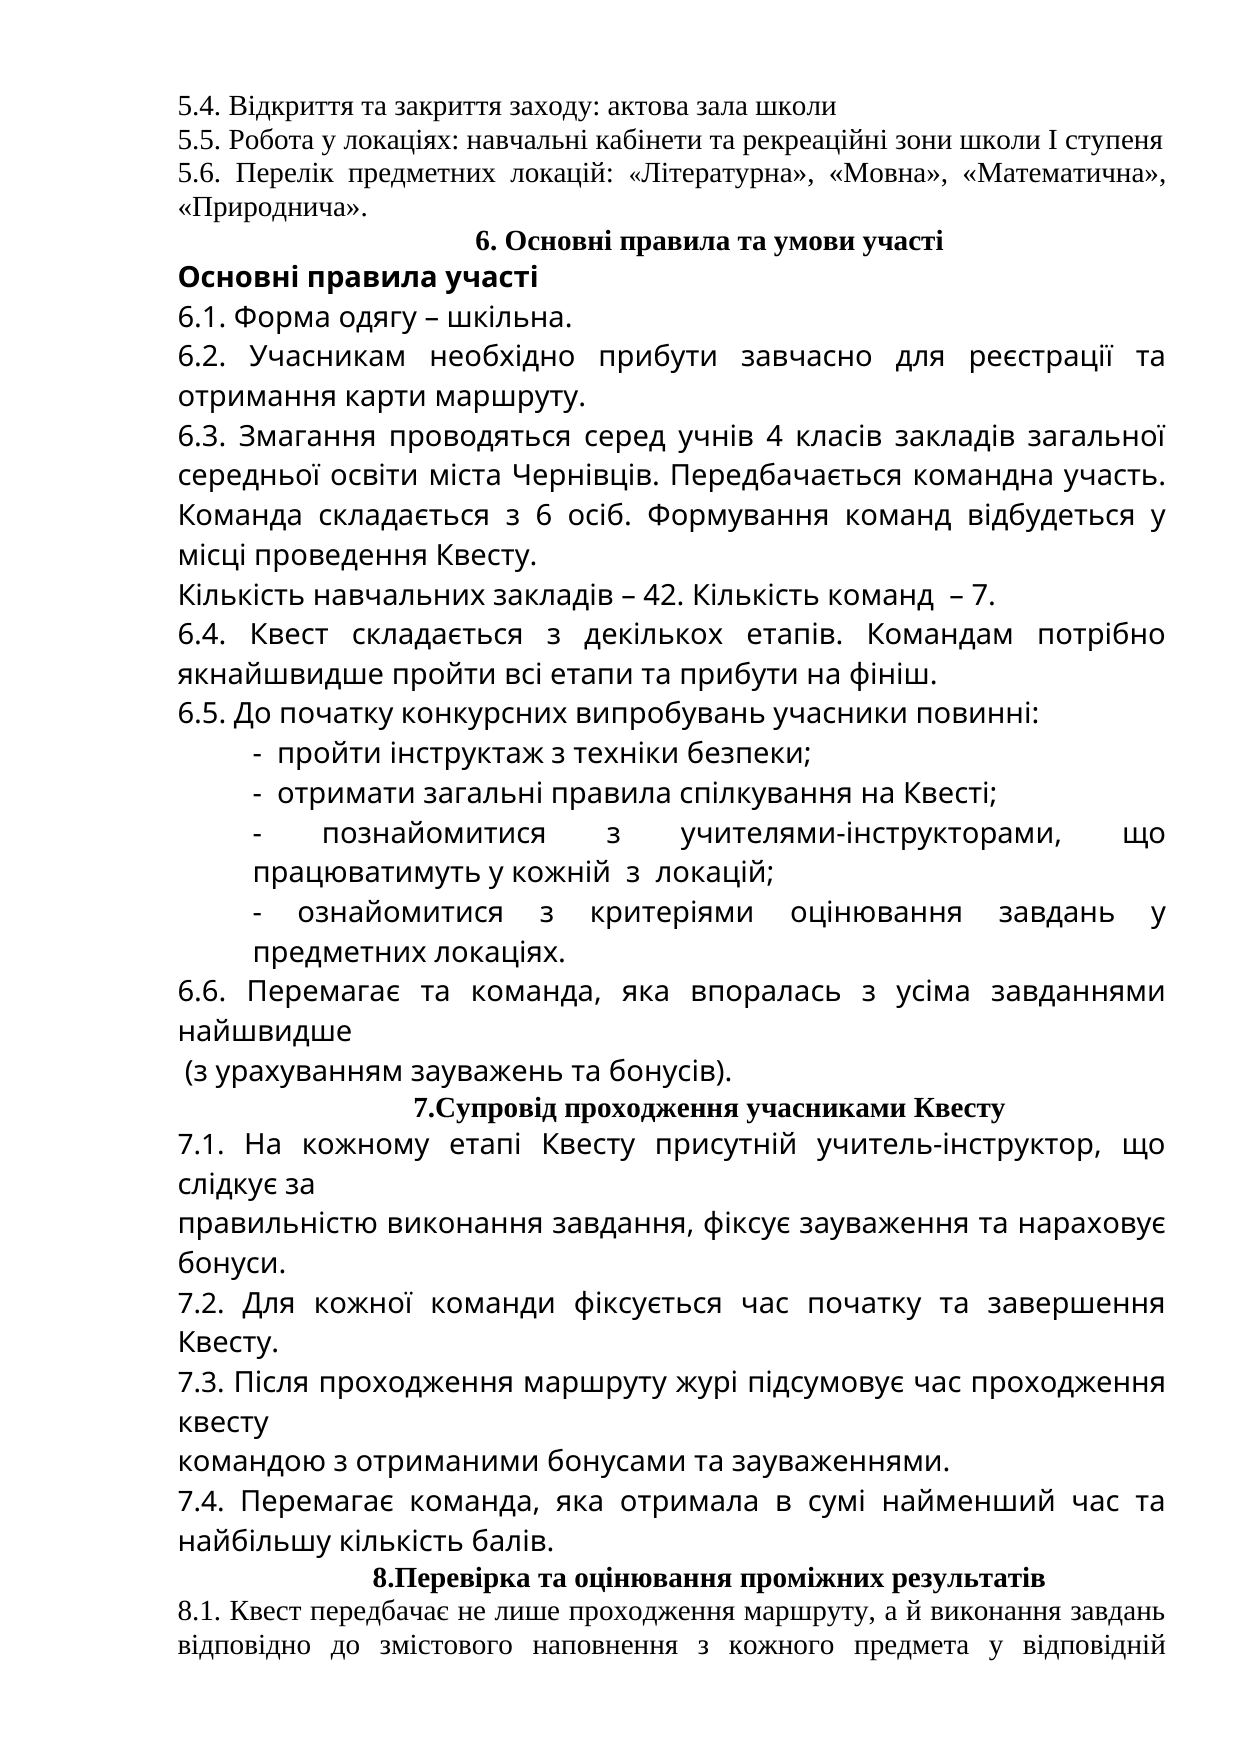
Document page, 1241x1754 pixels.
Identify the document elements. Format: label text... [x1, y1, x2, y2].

text 5.5. Робота у локаціях: навчальні кабінети та рекреаційні зони школи І ступеня [177, 122, 1167, 156]
text Основні правила участі [177, 256, 1167, 296]
text 6.3. Змагання проводяться серед учнів 4 класів закладів загальної середньої освіти міста Чернівців. Передбачається командна участь. Команда складається з 6 осіб. Формування команд відбудеться у місці проведення Квесту. [177, 415, 1167, 574]
list 6. Основні правила та умови участі [252, 223, 1167, 256]
text 6.5. До початку конкурсних випробувань учасники повинні: [177, 693, 1167, 732]
text (з урахуванням зауважень та бонусів). [177, 1050, 1167, 1090]
text 7.3. Після проходження маршруту журі підсумовує час проходження квесту [177, 1361, 1167, 1441]
text 6.4. Квест складається з декількох етапів. Командам потрібно якнайшвидше пройти всі етапи та прибути на фініш. [177, 613, 1167, 693]
text 7.2. Для кожної команди фіксується час початку та завершення Квесту. [177, 1282, 1167, 1361]
text 6.2. Учасникам необхідно прибути завчасно для реєстрації та отримання карти маршруту. [177, 336, 1167, 415]
list - отримати загальні правила спілкування на Квесті; [252, 772, 1167, 812]
list 8.Перевірка та оцінювання проміжних результатів [252, 1560, 1167, 1593]
list 7.Супровід проходження учасниками Квесту [252, 1090, 1167, 1123]
text Кількість навчальних закладів – 42. Кількість команд – 7. [177, 574, 1167, 613]
text 7.4. Перемагає команда, яка отримала в сумі найменший час та найбільшу кількість балів. [177, 1480, 1167, 1560]
text 7.1. На кожному етапі Квесту присутній учитель-інструктор, що слідкує за [177, 1123, 1167, 1203]
text 5.4. Відкриття та закриття заходу: актова зала школи [177, 88, 1167, 122]
list - ознайомитися з критеріями оцінювання завдань у предметних локаціях. [252, 891, 1167, 971]
text 6.1. Форма одягу – шкільна. [177, 296, 1167, 336]
list - познайомитися з учителями-інструкторами, що працюватимуть у кожній з локацій; [252, 812, 1167, 891]
list - пройти інструктаж з техніки безпеки; [252, 732, 1167, 772]
text командою з отриманими бонусами та зауваженнями. [177, 1441, 1167, 1480]
text 5.6. Перелік предметних локацій: «Літературна», «Мовна», «Математична», «Природнича». [177, 156, 1167, 223]
text правильністю виконання завдання, фіксує зауваження та нараховує бонуси. [177, 1203, 1167, 1282]
text 6.6. Перемагає та команда, яка впоралась з усіма завданнями найшвидше [177, 971, 1167, 1050]
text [177, 1593, 1167, 1660]
